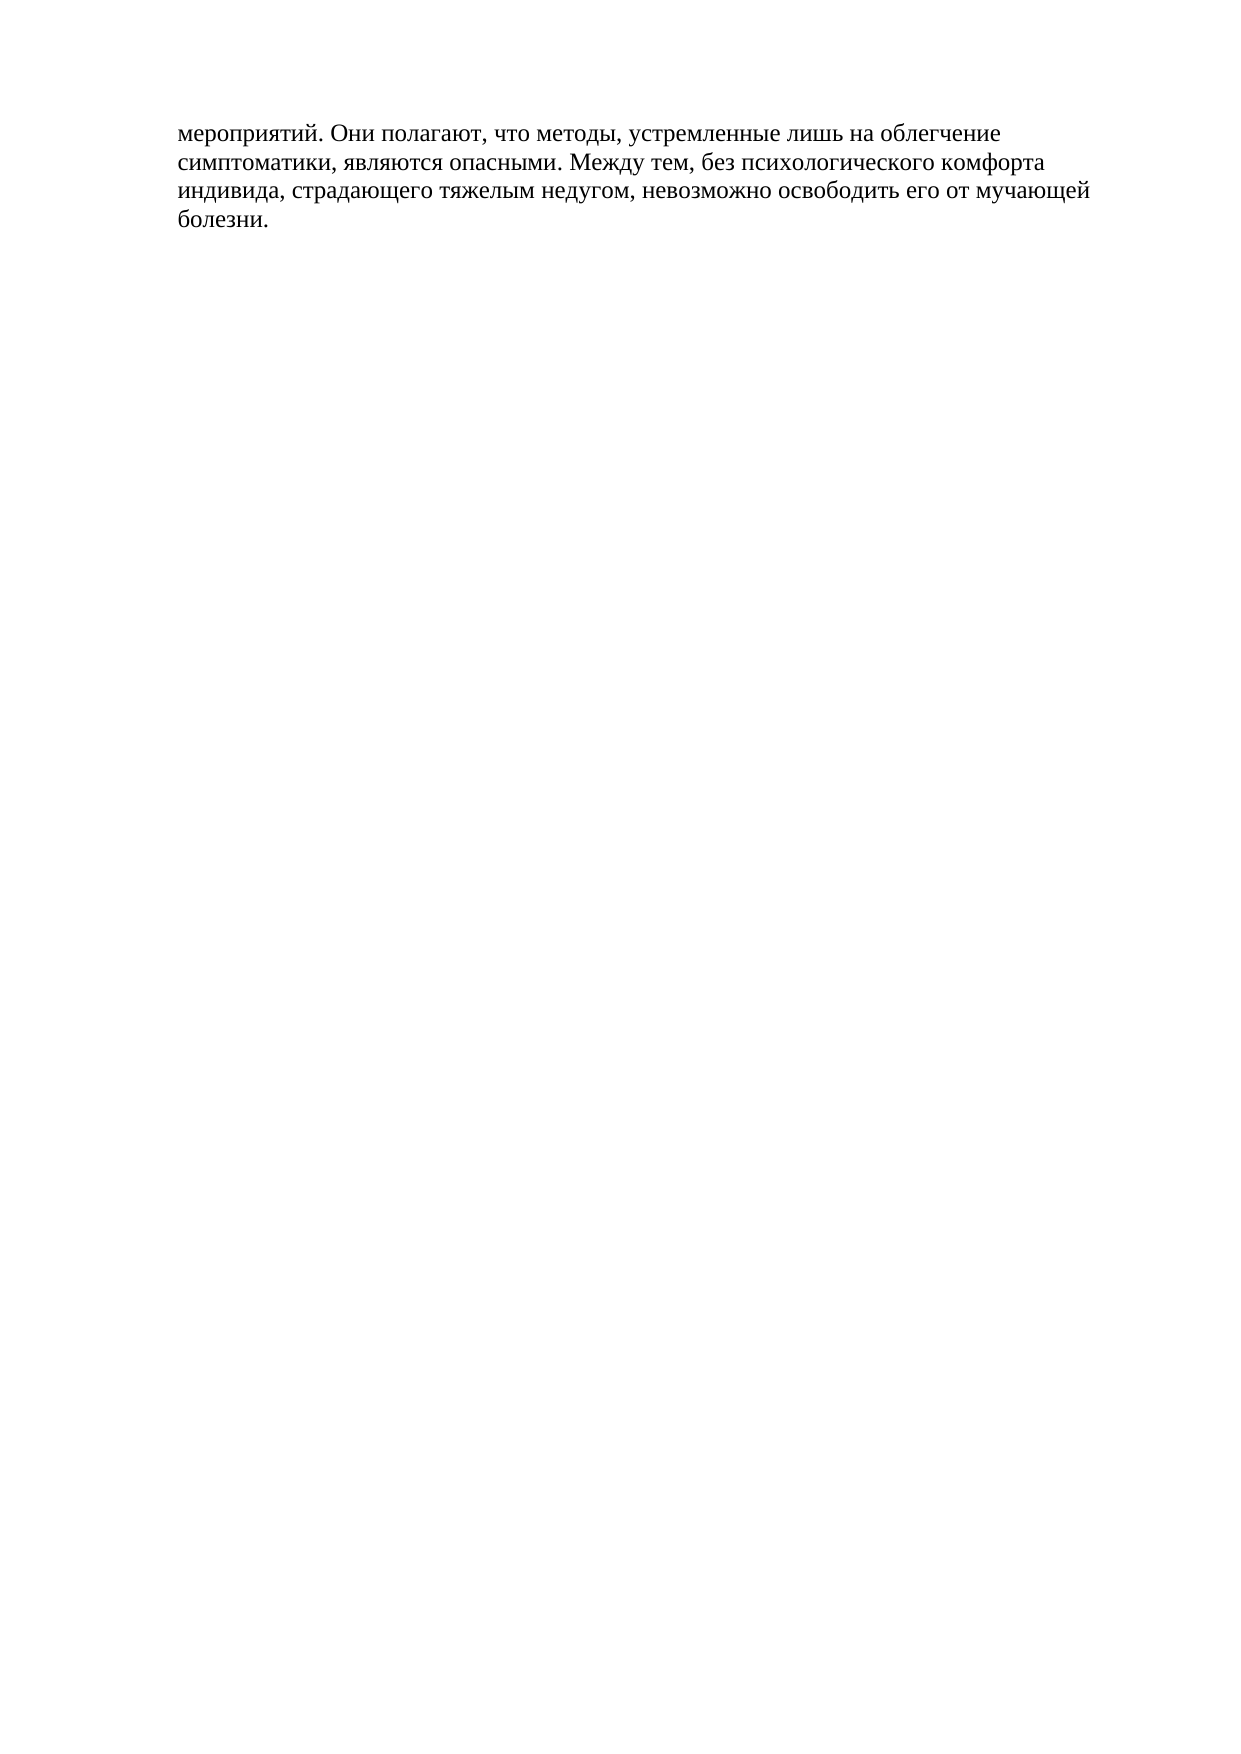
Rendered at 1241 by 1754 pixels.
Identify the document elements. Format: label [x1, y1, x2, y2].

text [177, 118, 1152, 233]
